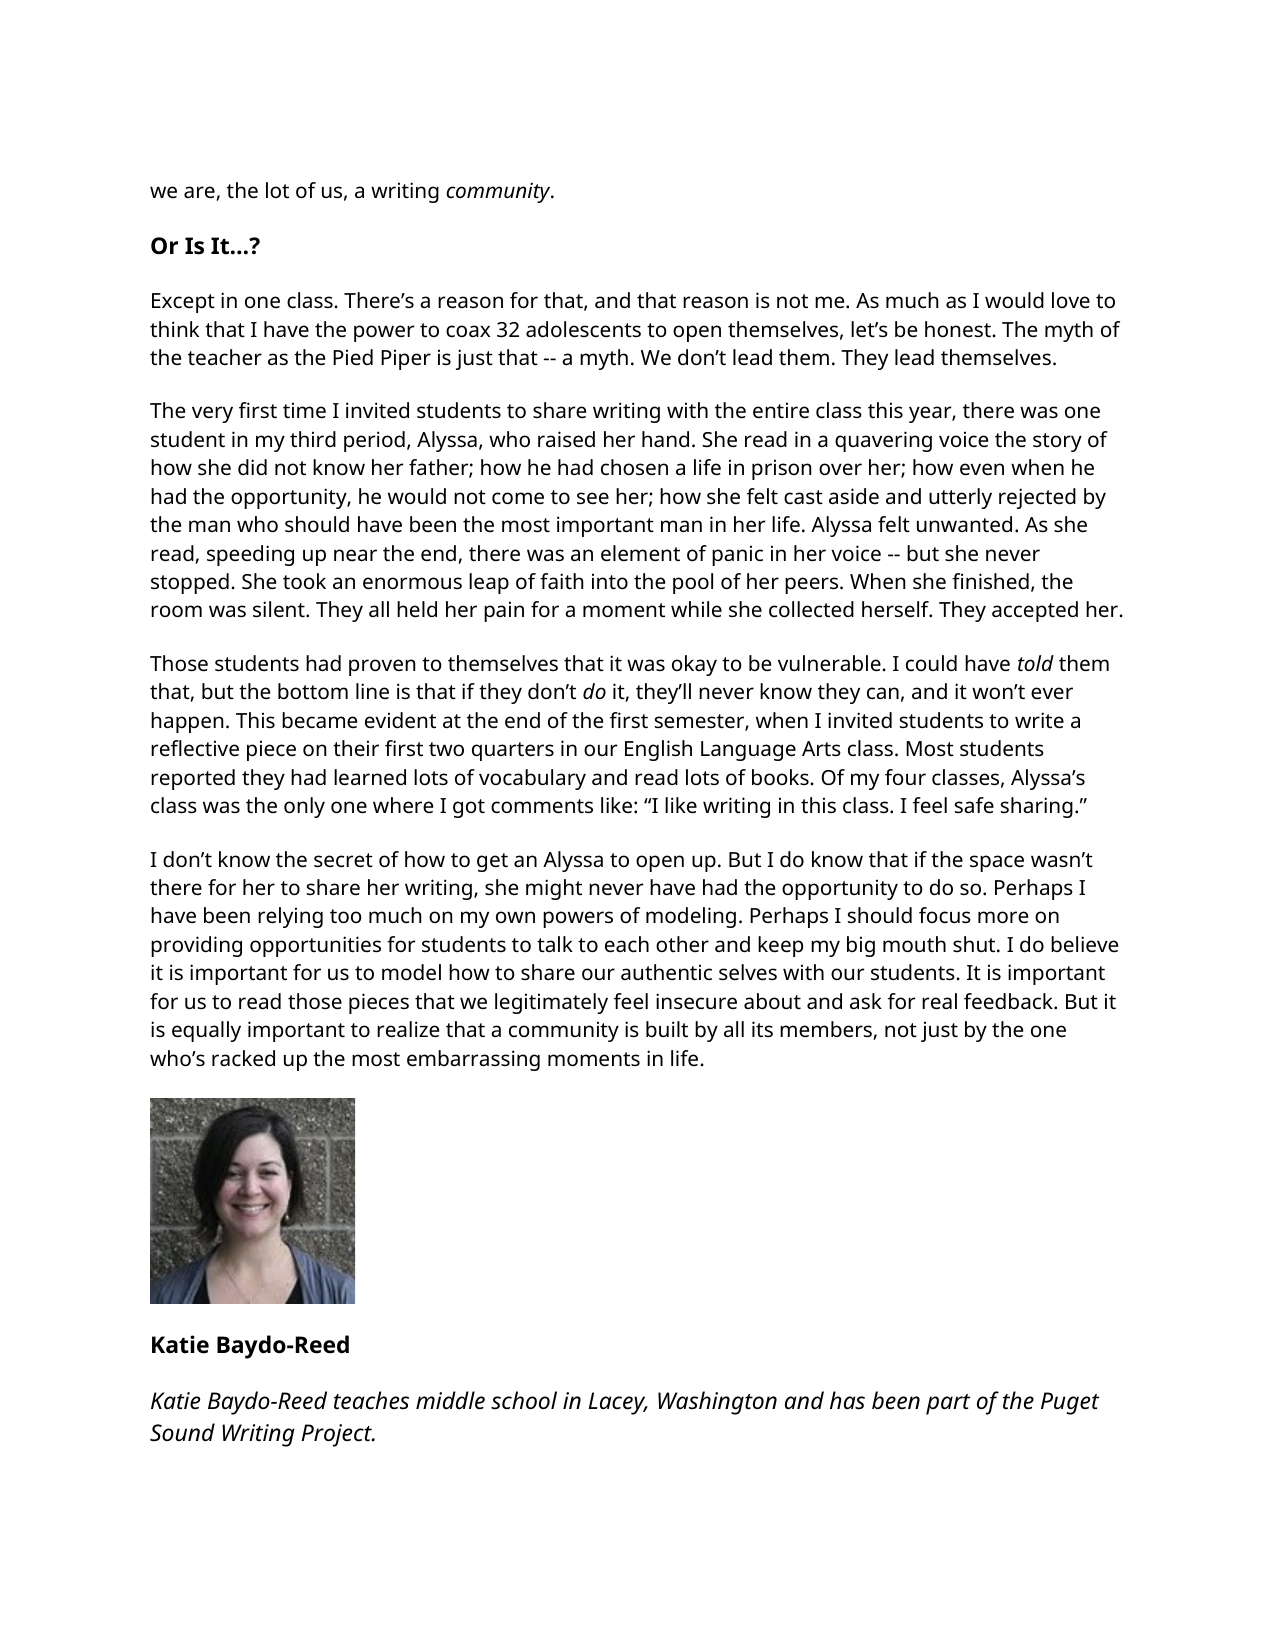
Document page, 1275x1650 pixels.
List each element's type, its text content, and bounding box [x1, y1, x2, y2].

picture [150, 1098, 356, 1304]
text Katie Baydo-Reed teaches middle school in Lacey, Washington and has been part of the Puget Sound Writing Project. [150, 1385, 1125, 1448]
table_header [149, 150, 1127, 1099]
text Katie Baydo-Reed [150, 1329, 1125, 1360]
